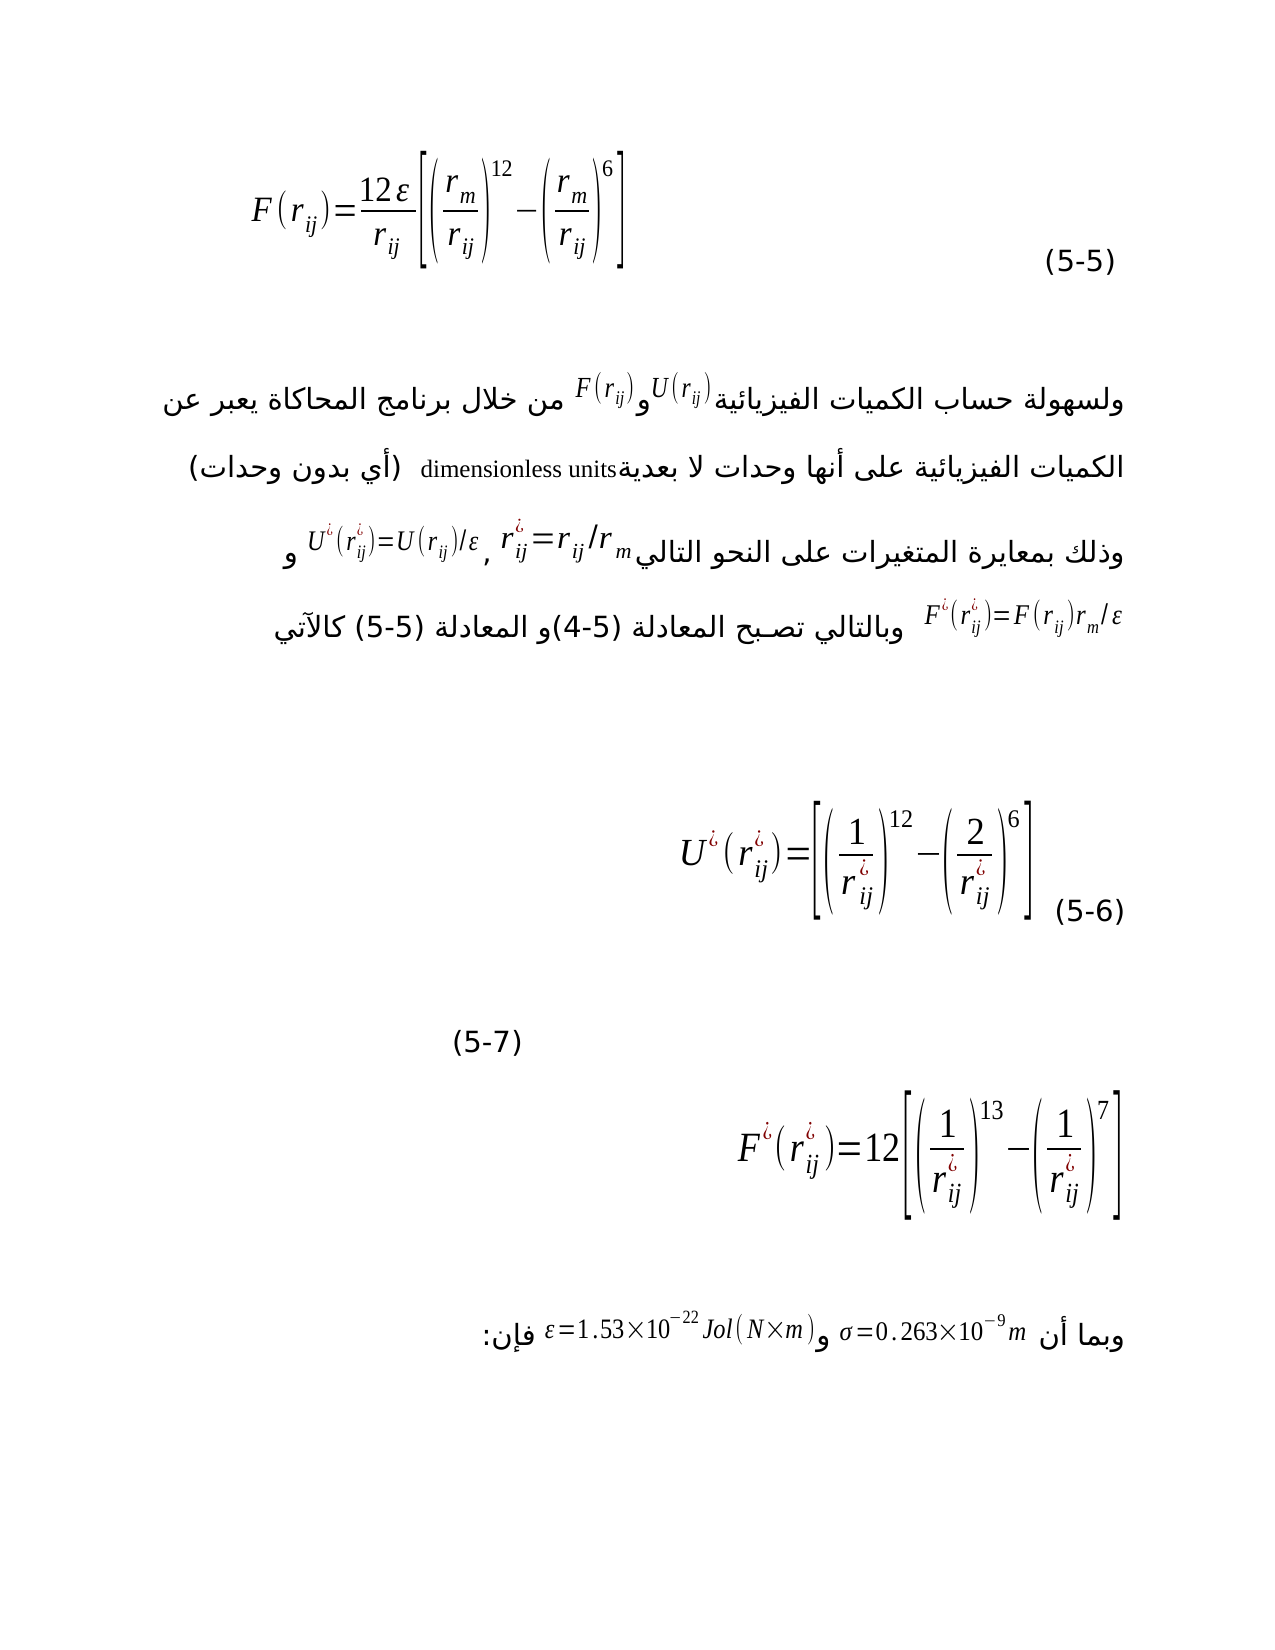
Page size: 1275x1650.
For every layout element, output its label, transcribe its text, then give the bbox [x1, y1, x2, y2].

text (5-5) [150, 150, 1125, 278]
text (5-6) [150, 736, 1125, 928]
text ولسهولة حساب الكميات الفيزيائيةو من خلال برنامج المحاكاة يعبر عن الكميات الفيزيائية على أنها وحدات لا بعديةdimensionless units (أي بدون وحدات) وذلك بمعايرة المتغيرات على النحو التالي , و وبالتالي تصـبح المعادلة (5-4)و المعادلة (5-5) كالآتي [150, 370, 1125, 644]
text وبما أن و فإن: [150, 1308, 1125, 1352]
text (5-7) [150, 1025, 1125, 1222]
